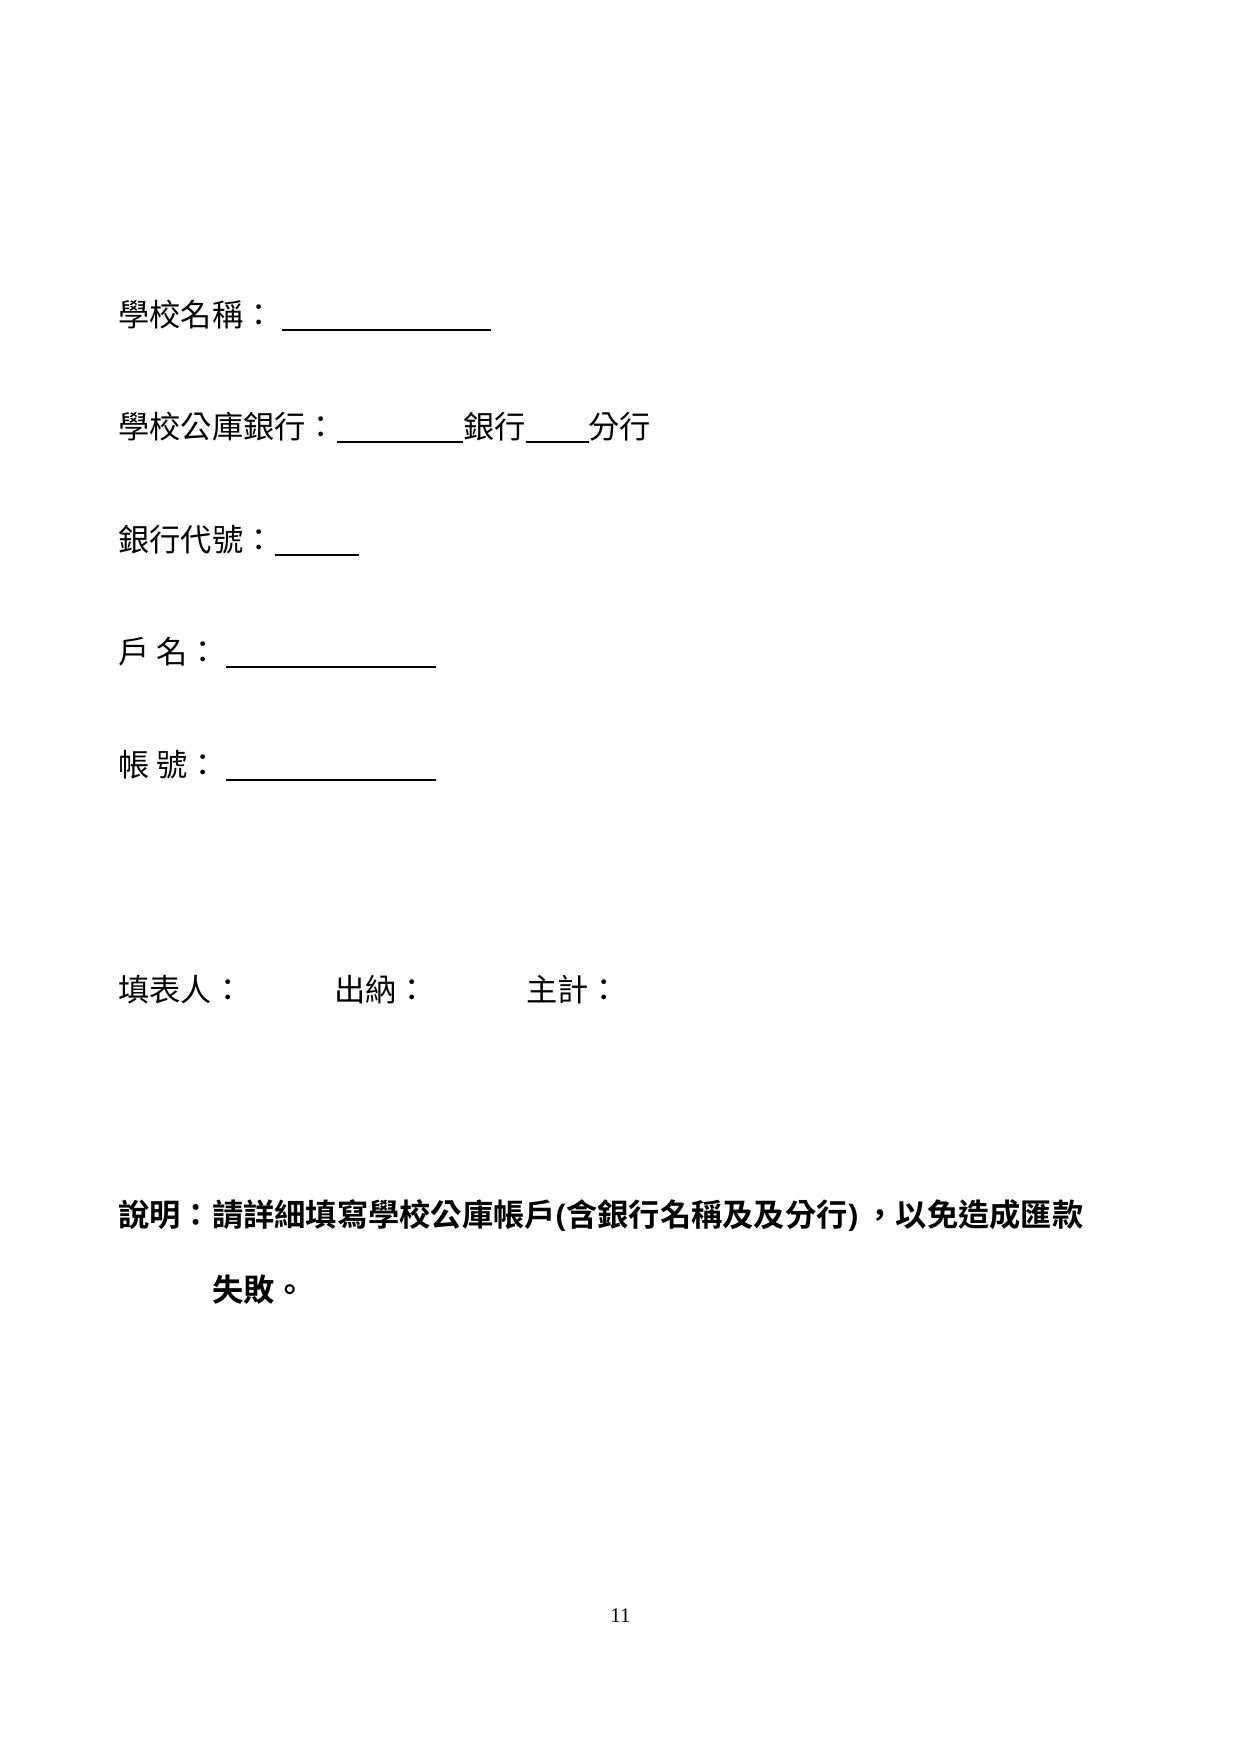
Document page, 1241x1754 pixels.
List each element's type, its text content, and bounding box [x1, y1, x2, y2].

text 填表人： 出納： 主計： [118, 950, 1122, 1025]
text 學校公庫銀行： 銀行 分行 [118, 388, 1122, 463]
text 學校名稱： [118, 275, 1122, 350]
text 帳 號： [118, 725, 1122, 800]
text 銀行代號： [118, 500, 1122, 575]
text 說明：請詳細填寫學校公庫帳戶(含銀行名稱及及分行) ，以免造成匯款失敗。 [118, 1175, 1097, 1325]
text 戶 名： [118, 613, 1122, 688]
